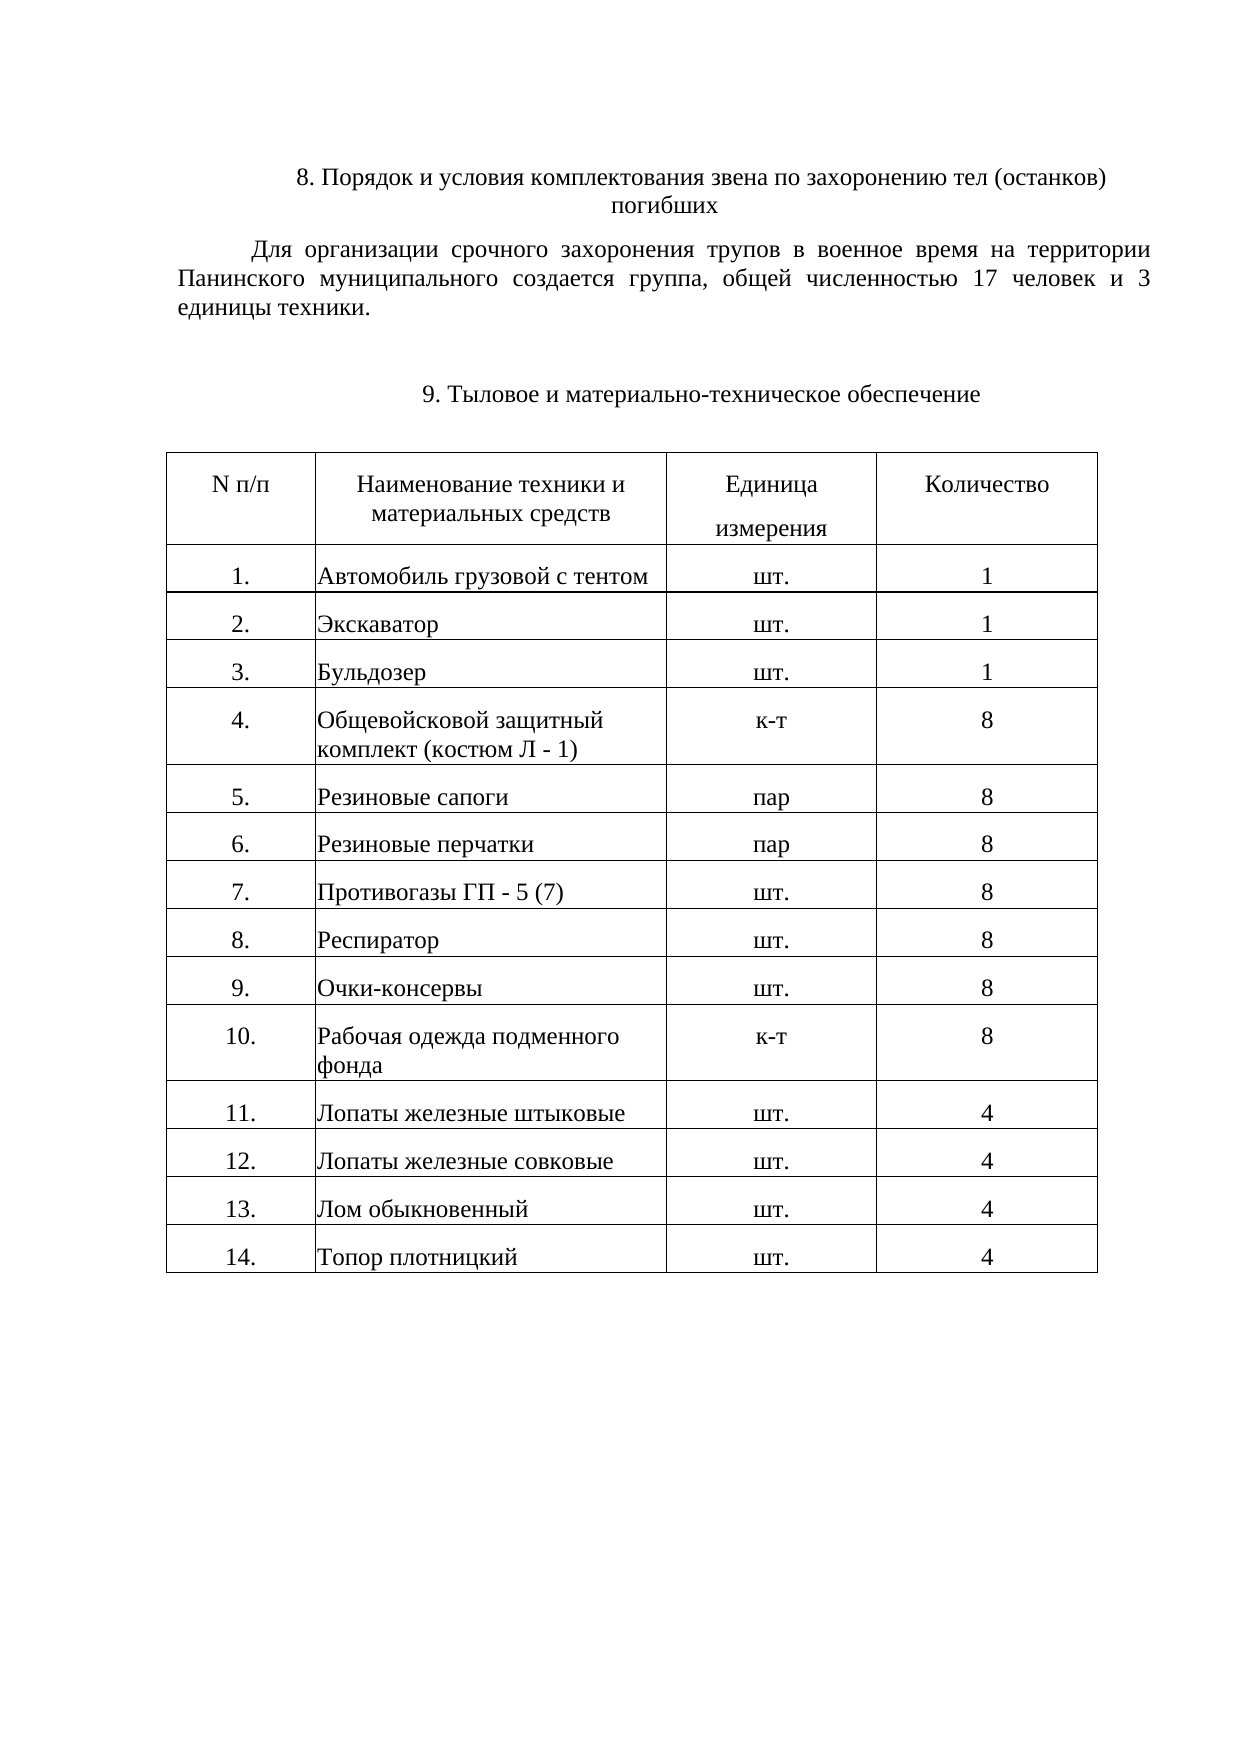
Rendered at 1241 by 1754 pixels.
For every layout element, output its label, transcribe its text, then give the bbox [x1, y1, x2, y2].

table_cell 8 [877, 1005, 1097, 1080]
table_cell 13. [167, 1177, 315, 1224]
table_cell 8 [877, 813, 1097, 860]
table_cell 8 [877, 688, 1097, 764]
table_cell 1 [877, 640, 1097, 687]
table_cell Лом обыкновенный [316, 1177, 666, 1224]
table_header Количество [877, 453, 1097, 543]
text 9. Тыловое и материально-техническое обеспечение [177, 379, 1152, 408]
table_cell шт. [667, 1081, 876, 1128]
table_cell шт. [667, 545, 876, 591]
table_cell 5. [167, 765, 315, 812]
table_cell 12. [167, 1129, 315, 1176]
table_cell шт. [667, 1225, 876, 1272]
table_cell шт. [667, 909, 876, 956]
table_cell 8 [877, 765, 1097, 812]
table_cell Противогазы ГП - 5 (7) [316, 861, 666, 908]
table_cell 8 [877, 909, 1097, 956]
table_cell 4 [877, 1129, 1097, 1176]
table_cell 8 [877, 861, 1097, 908]
table_cell шт. [667, 1129, 876, 1176]
table_cell 4. [167, 688, 315, 764]
table_cell шт. [667, 593, 876, 639]
table_cell 1. [167, 545, 315, 591]
table_cell Лопаты железные совковые [316, 1129, 666, 1176]
table_cell Рабочая одежда подменного фонда [316, 1005, 666, 1080]
table_cell 3. [167, 640, 315, 687]
table_cell 4 [877, 1177, 1097, 1224]
table_cell Общевойсковой защитный комплект (костюм Л - 1) [316, 688, 666, 764]
text 8. Порядок и условия комплектования звена по захоронению тел (останков) погибших [177, 162, 1152, 219]
table_cell 8. [167, 909, 315, 956]
table_cell Лопаты железные штыковые [316, 1081, 666, 1128]
table_cell к-т [667, 1005, 876, 1080]
table_header Единица измерения [667, 453, 876, 543]
table_cell 14. [167, 1225, 315, 1272]
table_cell 9. [167, 957, 315, 1003]
table_cell Автомобиль грузовой с тентом [316, 545, 666, 591]
table_header Наименование техники и материальных средств [316, 453, 666, 543]
table_cell шт. [667, 1177, 876, 1224]
table_cell 1 [877, 545, 1097, 591]
table_cell Топор плотницкий [316, 1225, 666, 1272]
table_cell пар [667, 813, 876, 860]
table_cell шт. [667, 957, 876, 1003]
table_cell Резиновые сапоги [316, 765, 666, 812]
table_cell 8 [877, 957, 1097, 1003]
text Для организации срочного захоронения трупов в военное время на территории Панинского муниципального создается группа, общей численностью 17 человек и 3 единицы техники. [177, 234, 1152, 321]
table_cell Резиновые перчатки [316, 813, 666, 860]
table_cell Респиратор [316, 909, 666, 956]
table_header N п/п [167, 453, 315, 543]
table_cell 10. [167, 1005, 315, 1080]
table_cell 2. [167, 593, 315, 639]
table_cell 1 [877, 593, 1097, 639]
table_cell Экскаватор [316, 593, 666, 639]
table_cell шт. [667, 640, 876, 687]
table_cell 11. [167, 1081, 315, 1128]
table_cell Очки-консервы [316, 957, 666, 1003]
table_cell шт. [667, 861, 876, 908]
table_cell 4 [877, 1225, 1097, 1272]
table_cell 4 [877, 1081, 1097, 1128]
table_cell 6. [167, 813, 315, 860]
table_cell пар [667, 765, 876, 812]
table_cell к-т [667, 688, 876, 764]
table_cell 7. [167, 861, 315, 908]
table_cell Бульдозер [316, 640, 666, 687]
